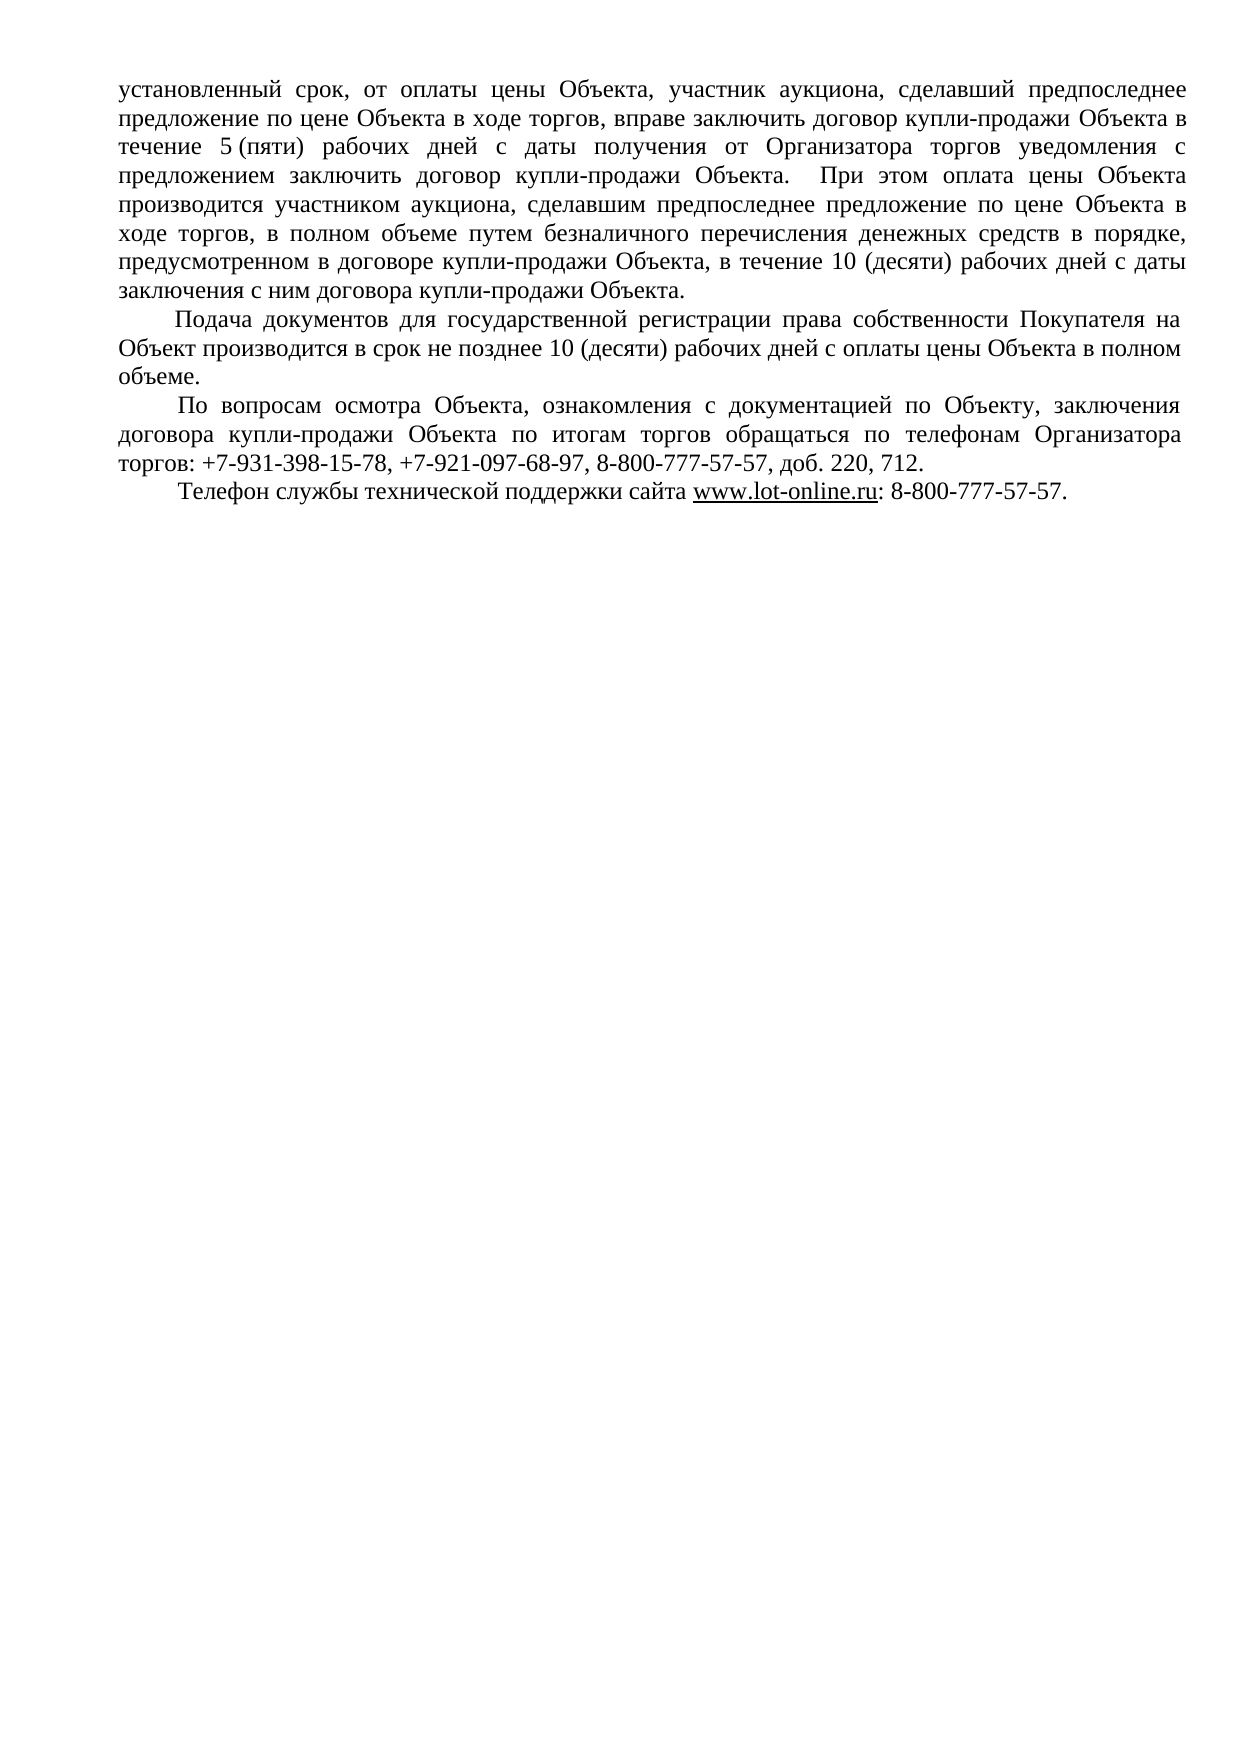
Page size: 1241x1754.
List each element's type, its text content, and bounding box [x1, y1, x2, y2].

text Подача документов для государственной регистрации права собственности Покупателя на Объект производится в срок не позднее 10 (десяти) рабочих дней с оплаты цены Объекта в полном объеме. [118, 304, 1181, 390]
text По вопросам осмотра Объекта, ознакомления с документацией по Объекту, заключения договора купли-продажи Объекта по итогам торгов обращаться по телефонам Организатора торгов: +7-931-398-15-78, +7-921-097-68-97, 8-800-777-57-57, доб. 220, 712. [118, 390, 1181, 476]
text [118, 74, 1187, 304]
text Телефон службы технической поддержки сайта www.lot-online.ru: 8-800-777-57-57. [118, 476, 1181, 505]
